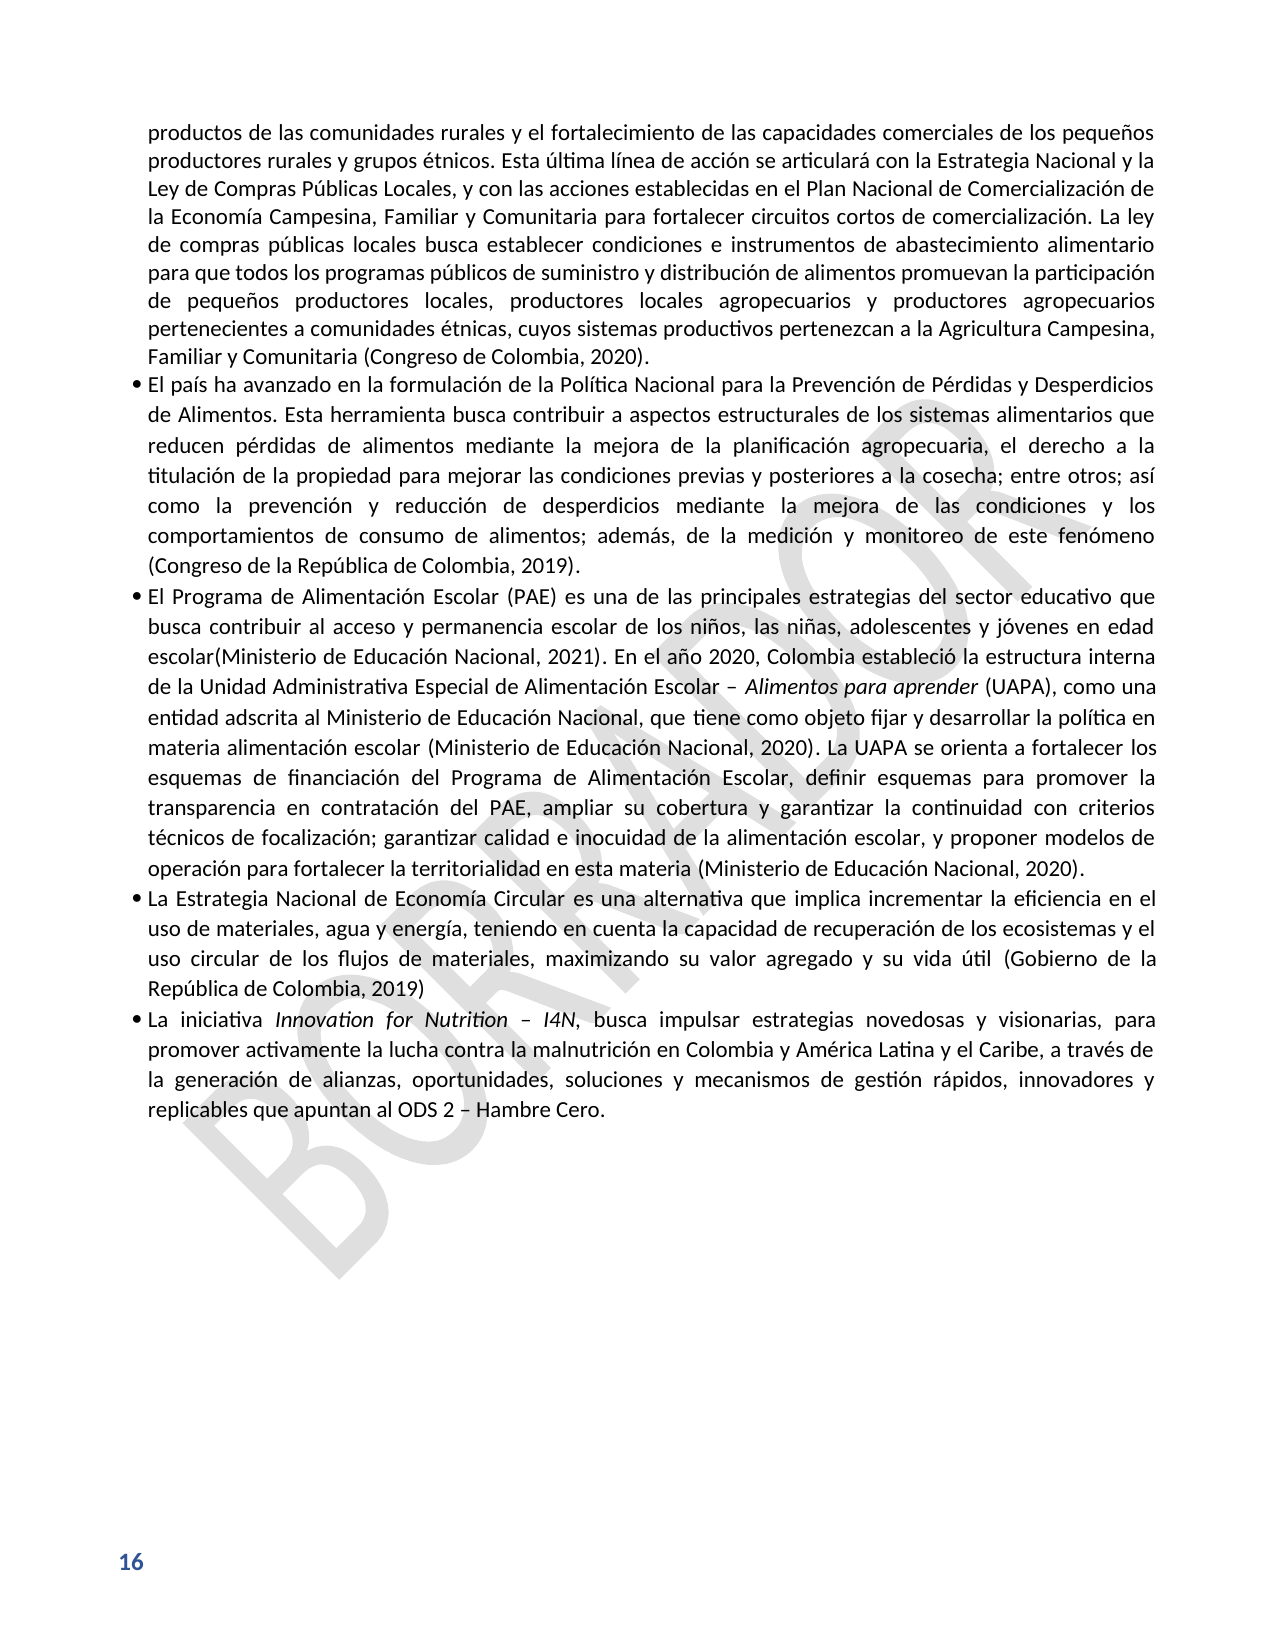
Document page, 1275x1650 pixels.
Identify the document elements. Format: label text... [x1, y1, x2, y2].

list La iniciativa Innovation for Nutrition – I4N, busca impulsar estrategias novedosas y visionarias, para promover activamente la lucha contra la malnutrición en Colombia y América Latina y el Caribe, a través de la generación de alianzas, oportunidades, soluciones y mecanismos de gestión rápidos, innovadores y replicables que apuntan al ODS 2 – Hambre Cero. [133, 1005, 1157, 1123]
list El Programa de Alimentación Escolar (PAE) es una de las principales estrategias del sector educativo que busca contribuir al acceso y permanencia escolar de los niños, las niñas, adolescentes y jóvenes en edad escolar(Ministerio de Educación Nacional, 2021). En el año 2020, Colombia estableció la estructura interna de la Unidad Administrativa Especial de Alimentación Escolar – Alimentos para aprender (UAPA), como una entidad adscrita al Ministerio de Educación Nacional, que tiene como objeto fijar y desarrollar la política en materia alimentación escolar (Ministerio de Educación Nacional, 2020). La UAPA se orienta a fortalecer los esquemas de financiación del Programa de Alimentación Escolar, definir esquemas para promover la transparencia en contratación del PAE, ampliar su cobertura y garantizar la continuidad con criterios técnicos de focalización; garantizar calidad e inocuidad de la alimentación escolar, y proponer modelos de operación para fortalecer la territorialidad en esta materia (Ministerio de Educación Nacional, 2020). [133, 582, 1157, 882]
list El país ha avanzado en la formulación de la Política Nacional para la Prevención de Pérdidas y Desperdicios de Alimentos. Esta herramienta busca contribuir a aspectos estructurales de los sistemas alimentarios que reducen pérdidas de alimentos mediante la mejora de la planificación agropecuaria, el derecho a la titulación de la propiedad para mejorar las condiciones previas y posteriores a la cosecha; entre otros; así como la prevención y reducción de desperdicios mediante la mejora de las condiciones y los comportamientos de consumo de alimentos; además, de la medición y monitoreo de este fenómeno (Congreso de la República de Colombia, 2019). [133, 370, 1157, 579]
list La Estrategia Nacional de Economía Circular es una alternativa que implica incrementar la eficiencia en el uso de materiales, agua y energía, teniendo en cuenta la capacidad de recuperación de los ecosistemas y el uso circular de los flujos de materiales, maximizando su valor agregado y su vida útil (Gobierno de la República de Colombia, 2019) [133, 884, 1157, 1002]
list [133, 118, 1157, 370]
